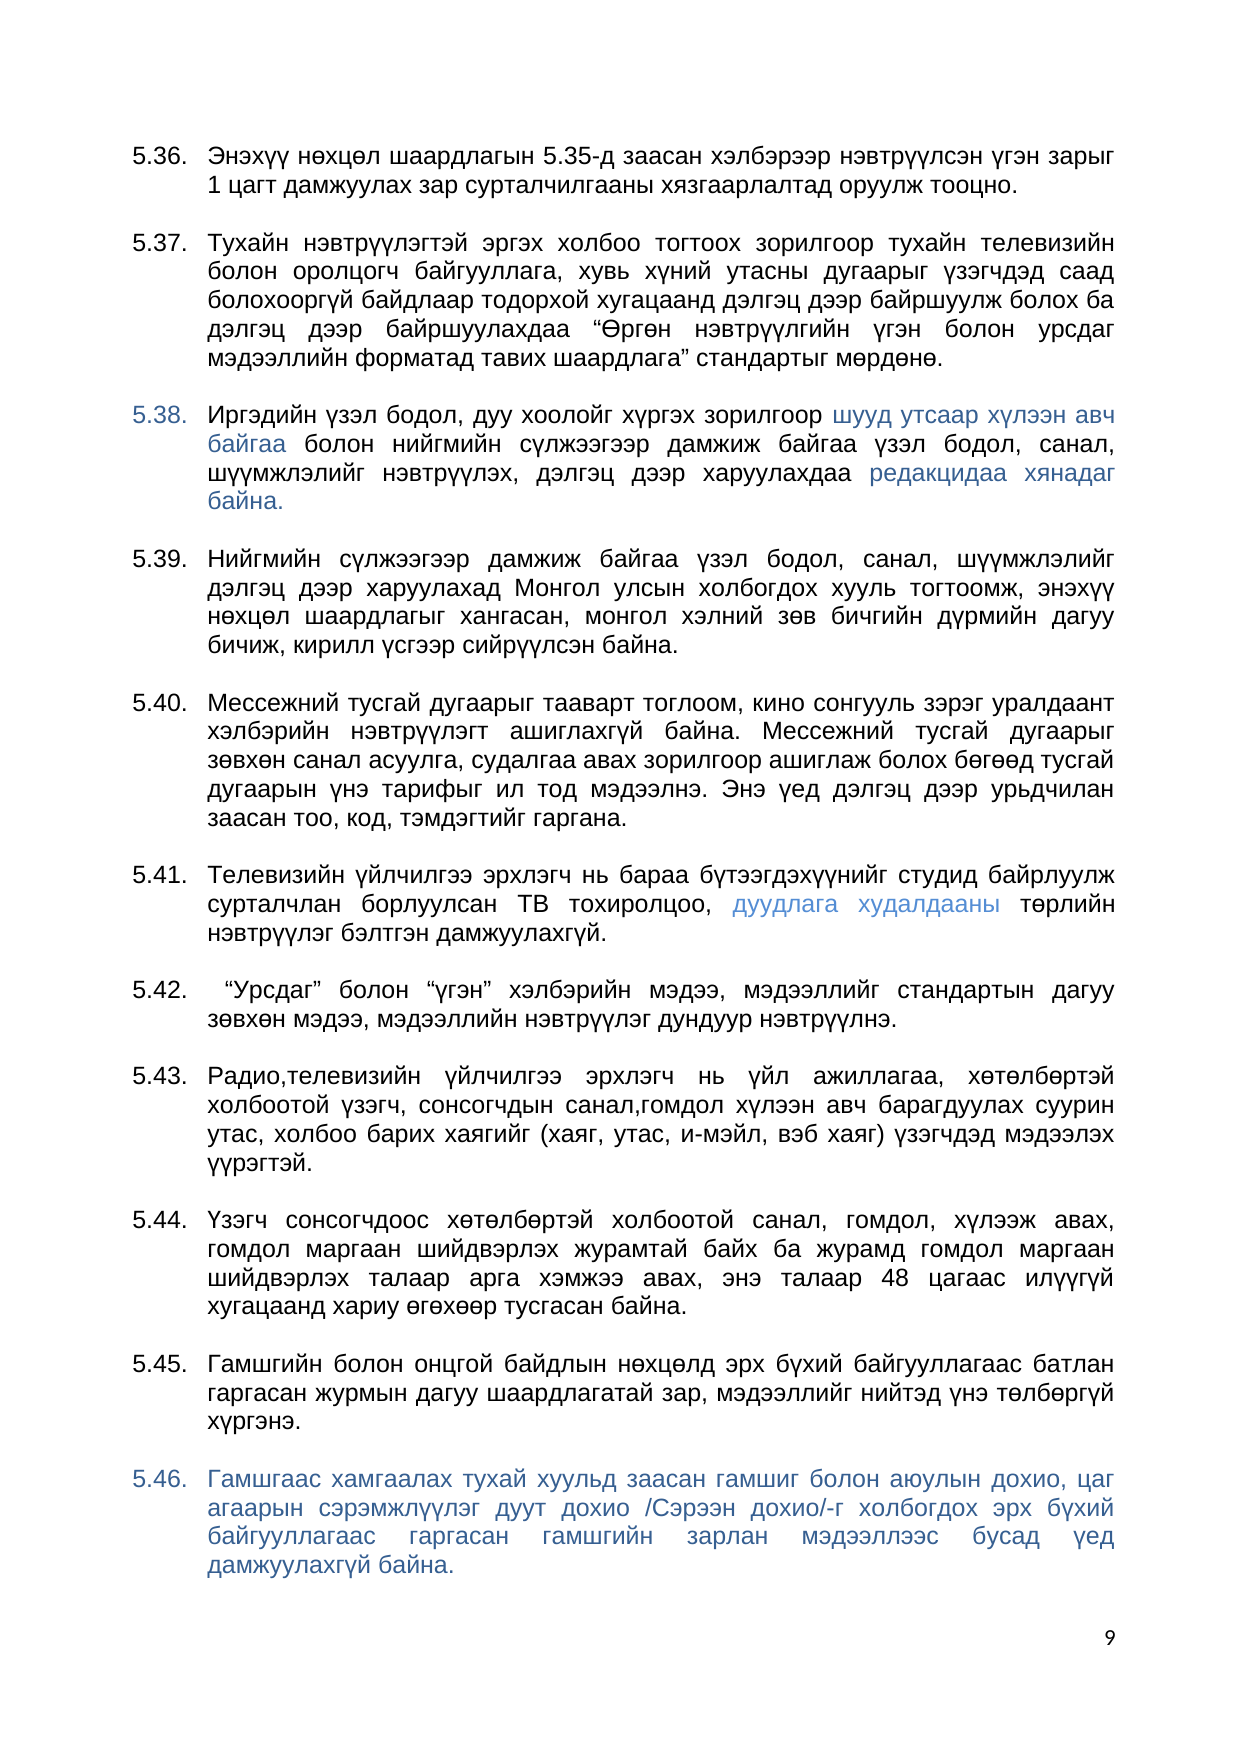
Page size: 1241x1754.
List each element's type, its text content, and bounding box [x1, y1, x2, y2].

list “Урсдаг” болон “үгэн” хэлбэрийн мэдээ, мэдээллийг стандартын дагуу зөвхөн мэдээ, мэдээллийн нэвтрүүлэг дундуур нэвтрүүлнэ. [132, 975, 1116, 1032]
list Гамшгийн болон онцгой байдлын нөхцөлд эрх бүхий байгууллагаас батлан гаргасан журмын дагуу шаардлагатай зар, мэдээллийг нийтэд үнэ төлбөргүй хүргэнэ. [132, 1349, 1116, 1435]
list Иргэдийн үзэл бодол, дуу хоолойг хүргэх зорилгоор шууд утсаар хүлээн авч байгаа болон нийгмийн сүлжээгээр дамжиж байгаа үзэл бодол, санал, шүүмжлэлийг нэвтрүүлэх, дэлгэц дээр харуулахдаа редакцидаа хянадаг байна. [132, 400, 1116, 515]
list Гамшгаас хамгаалах тухай хуульд заасан гамшиг болон аюулын дохио, цаг агаарын сэрэмжлүүлэг дуут дохио /Сэрээн дохио/-г холбогдох эрх бүхий байгууллагаас гаргасан гамшгийн зарлан мэдээллээс бусад үед дамжуулахгүй байна. [132, 1464, 1116, 1579]
list Мессежний тусгай дугаарыг тааварт тоглоом, кино сонгууль зэрэг уралдаант хэлбэрийн нэвтрүүлэгт ашиглахгүй байна. Мессежний тусгай дугаарыг зөвхөн санал асуулга, судалгаа авах зорилгоор ашиглаж болох бөгөөд тусгай дугаарын үнэ тарифыг ил тод мэдээлнэ. Энэ үед дэлгэц дээр урьдчилан заасан тоо, код, тэмдэгтийг гаргана. [132, 687, 1116, 831]
list Тухайн нэвтрүүлэгтэй эргэх холбоо тогтоох зорилгоор тухайн телевизийн болон оролцогч байгууллага, хувь хүний утасны дугаарыг үзэгчдэд саад болохооргүй байдлаар тодорхой хугацаанд дэлгэц дээр байршуулж болох ба дэлгэц дээр байршуулахдаа “Өргөн нэвтрүүлгийн үгэн болон урсдаг мэдээллийн форматад тавих шаардлага” стандартыг мөрдөнө. [132, 227, 1116, 371]
list Нийгмийн сүлжээгээр дамжиж байгаа үзэл бодол, санал, шүүмжлэлийг дэлгэц дээр харуулахад Монгол улсын холбогдох хууль тогтоомж, энэхүү нөхцөл шаардлагыг хангасан, монгол хэлний зөв бичгийн дүрмийн дагуу бичиж, кирилл үсгээр сийрүүлсэн байна. [132, 544, 1116, 659]
list Энэхүү нөхцөл шаардлагын 5.35-д заасан хэлбэрээр нэвтрүүлсэн үгэн зарыг 1 цагт дамжуулах зар сурталчилгааны хязгаарлалтад оруулж тооцно. [132, 141, 1116, 199]
list Үзэгч сонсогчдоос хөтөлбөртэй холбоотой санал, гомдол, хүлээж авах, гомдол маргаан шийдвэрлэх журамтай байх ба журамд гомдол маргаан шийдвэрлэх талаар арга хэмжээ авах, энэ талаар 48 цагаас илүүгүй хугацаанд хариу өгөхөөр тусгасан байна. [132, 1205, 1116, 1320]
list Радио,телевизийн үйлчилгээ эрхлэгч нь үйл ажиллагаа, хөтөлбөртэй холбоотой үзэгч, сонсогчдын санал,гомдол хүлээн авч барагдуулах суурин утас, холбоо барих хаягийг (хаяг, утас, и-мэйл, вэб хаяг) үзэгчдэд мэдээлэх үүрэгтэй. [132, 1061, 1116, 1176]
list Телевизийн үйлчилгээ эрхлэгч нь бараа бүтээгдэхүүнийг студид байрлуулж сурталчлан борлуулсан ТВ тохиролцоо, дуудлага худалдааны төрлийн нэвтрүүлэг бэлтгэн дамжуулахгүй. [132, 860, 1116, 946]
